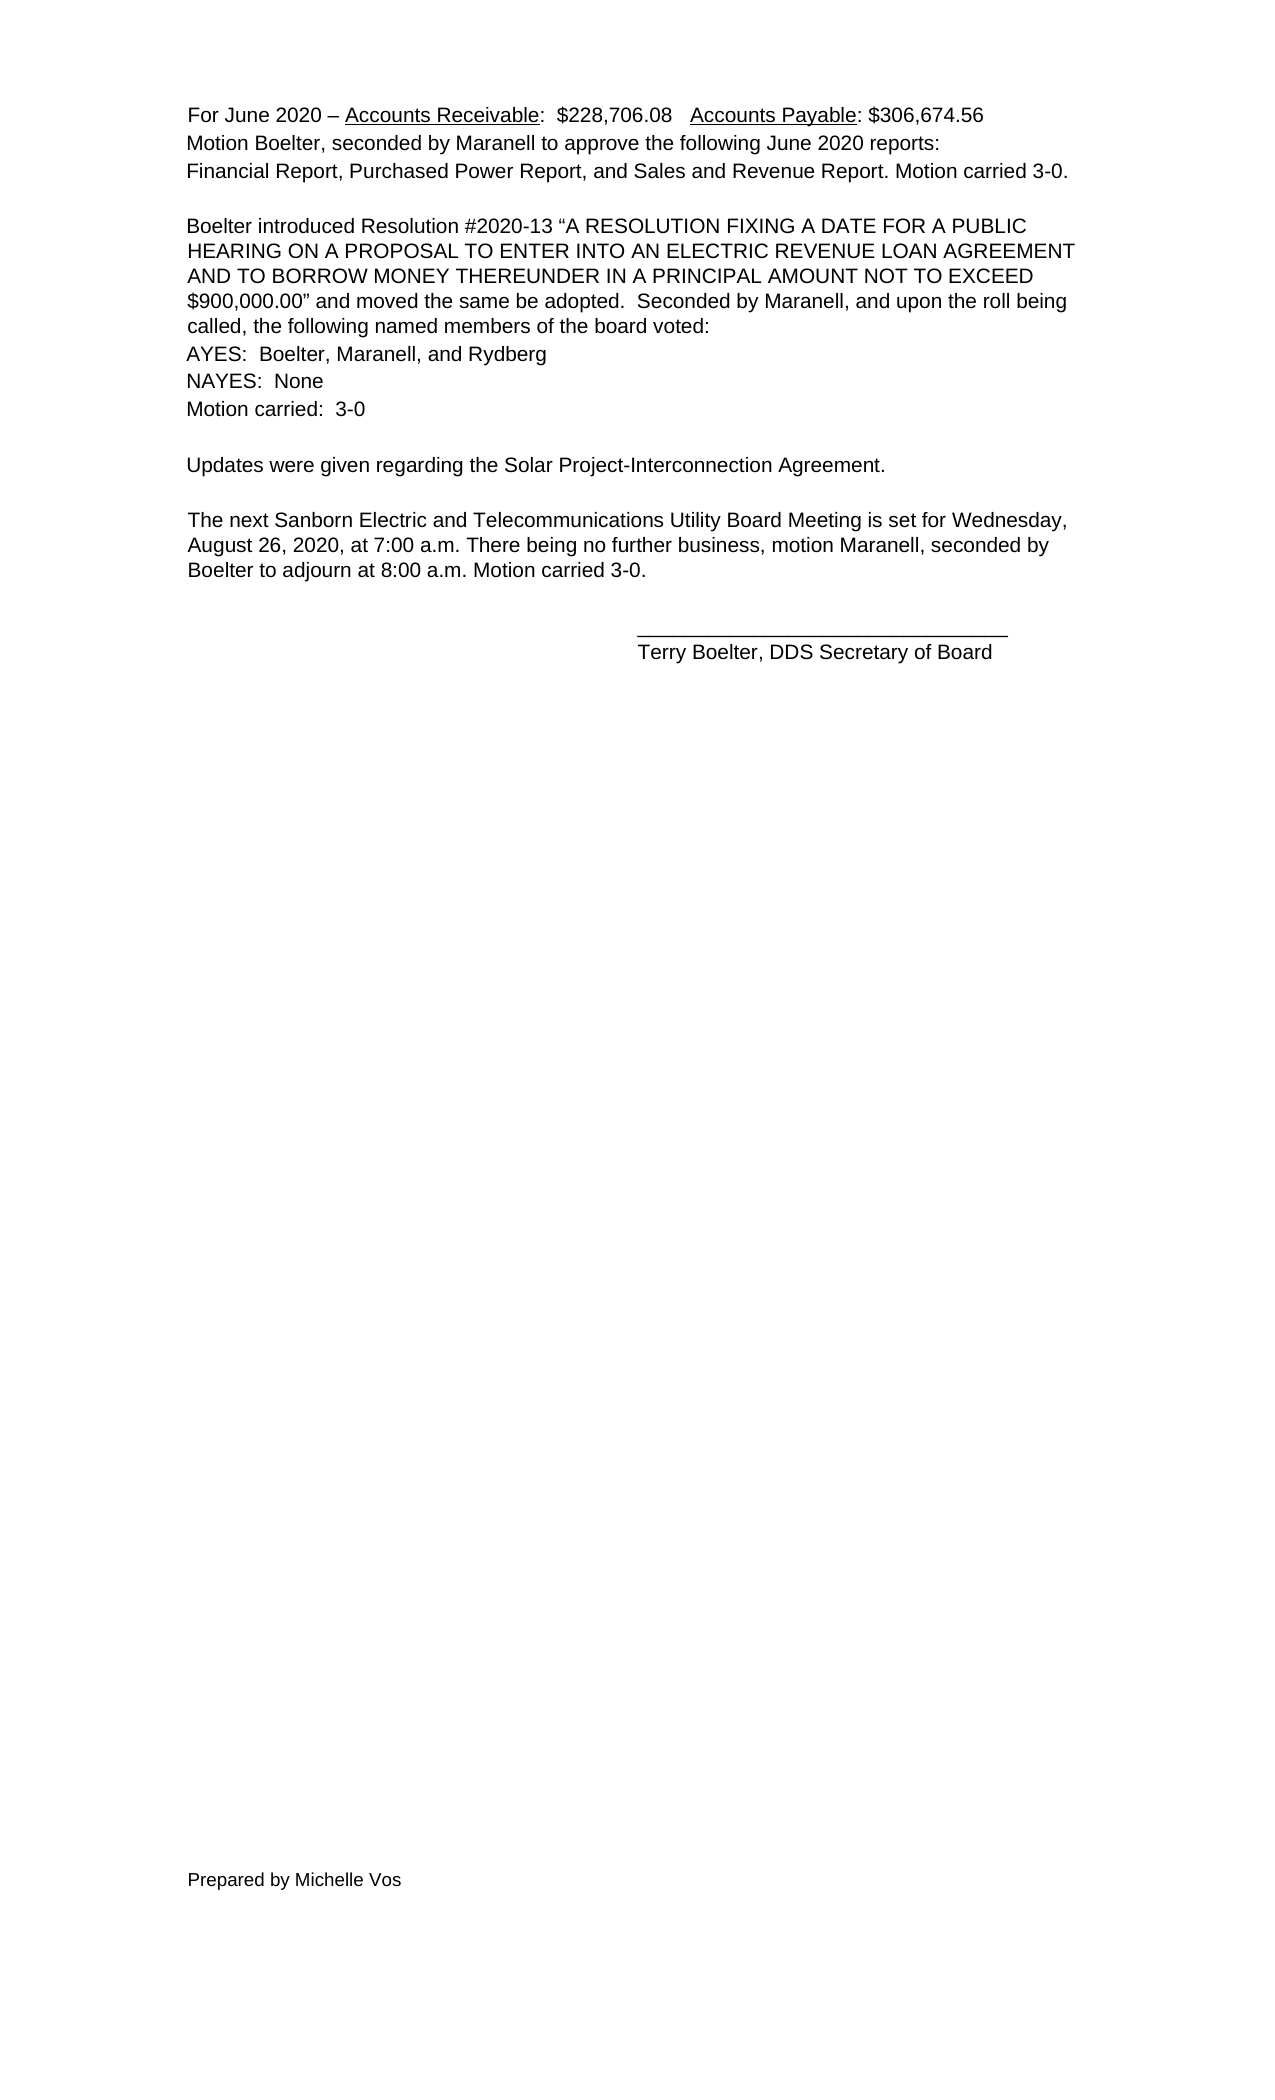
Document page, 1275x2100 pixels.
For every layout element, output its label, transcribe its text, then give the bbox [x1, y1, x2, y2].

text Updates were given regarding the Solar Project-Interconnection Agreement. [186, 453, 1091, 477]
text The next Sanborn Electric and Telecommunications Utility Board Meeting is set for Wednesday, August 26, 2020, at 7:00 a.m. There being no further business, motion Maranell, seconded by Boelter to adjourn at 8:00 a.m. Motion carried 3-0. [187, 508, 1091, 582]
text Motion Boelter, seconded by Maranell to approve the following June 2020 reports: [186, 131, 1091, 154]
text ________________________________ Terry Boelter, DDS Secretary of Board [637, 614, 1093, 663]
text NAYES: None [186, 369, 1091, 393]
text For June 2020 – Accounts Receivable: $228,706.08 Accounts Payable: $306,674.56 [187, 103, 1091, 127]
text Boelter introduced Resolution #2020-13 “A RESOLUTION FIXING A DATE FOR A PUBLIC HEARING ON A PROPOSAL TO ENTER INTO AN ELECTRIC REVENUE LOAN AGREEMENT AND TO BORROW MONEY THEREUNDER IN A PRINCIPAL AMOUNT NOT TO EXCEED $900,000.00” and moved the same be adopted. Seconded by Maranell, and upon the roll being called, the following named members of the board voted: [186, 214, 1091, 338]
text Financial Report, Purchased Power Report, and Sales and Revenue Report. Motion carried 3-0. [186, 158, 1091, 182]
text Prepared by Michelle Vos [187, 1869, 1087, 1890]
text Motion carried: 3-0 [186, 397, 1091, 421]
text AYES: Boelter, Maranell, and Rydberg [186, 341, 1091, 365]
